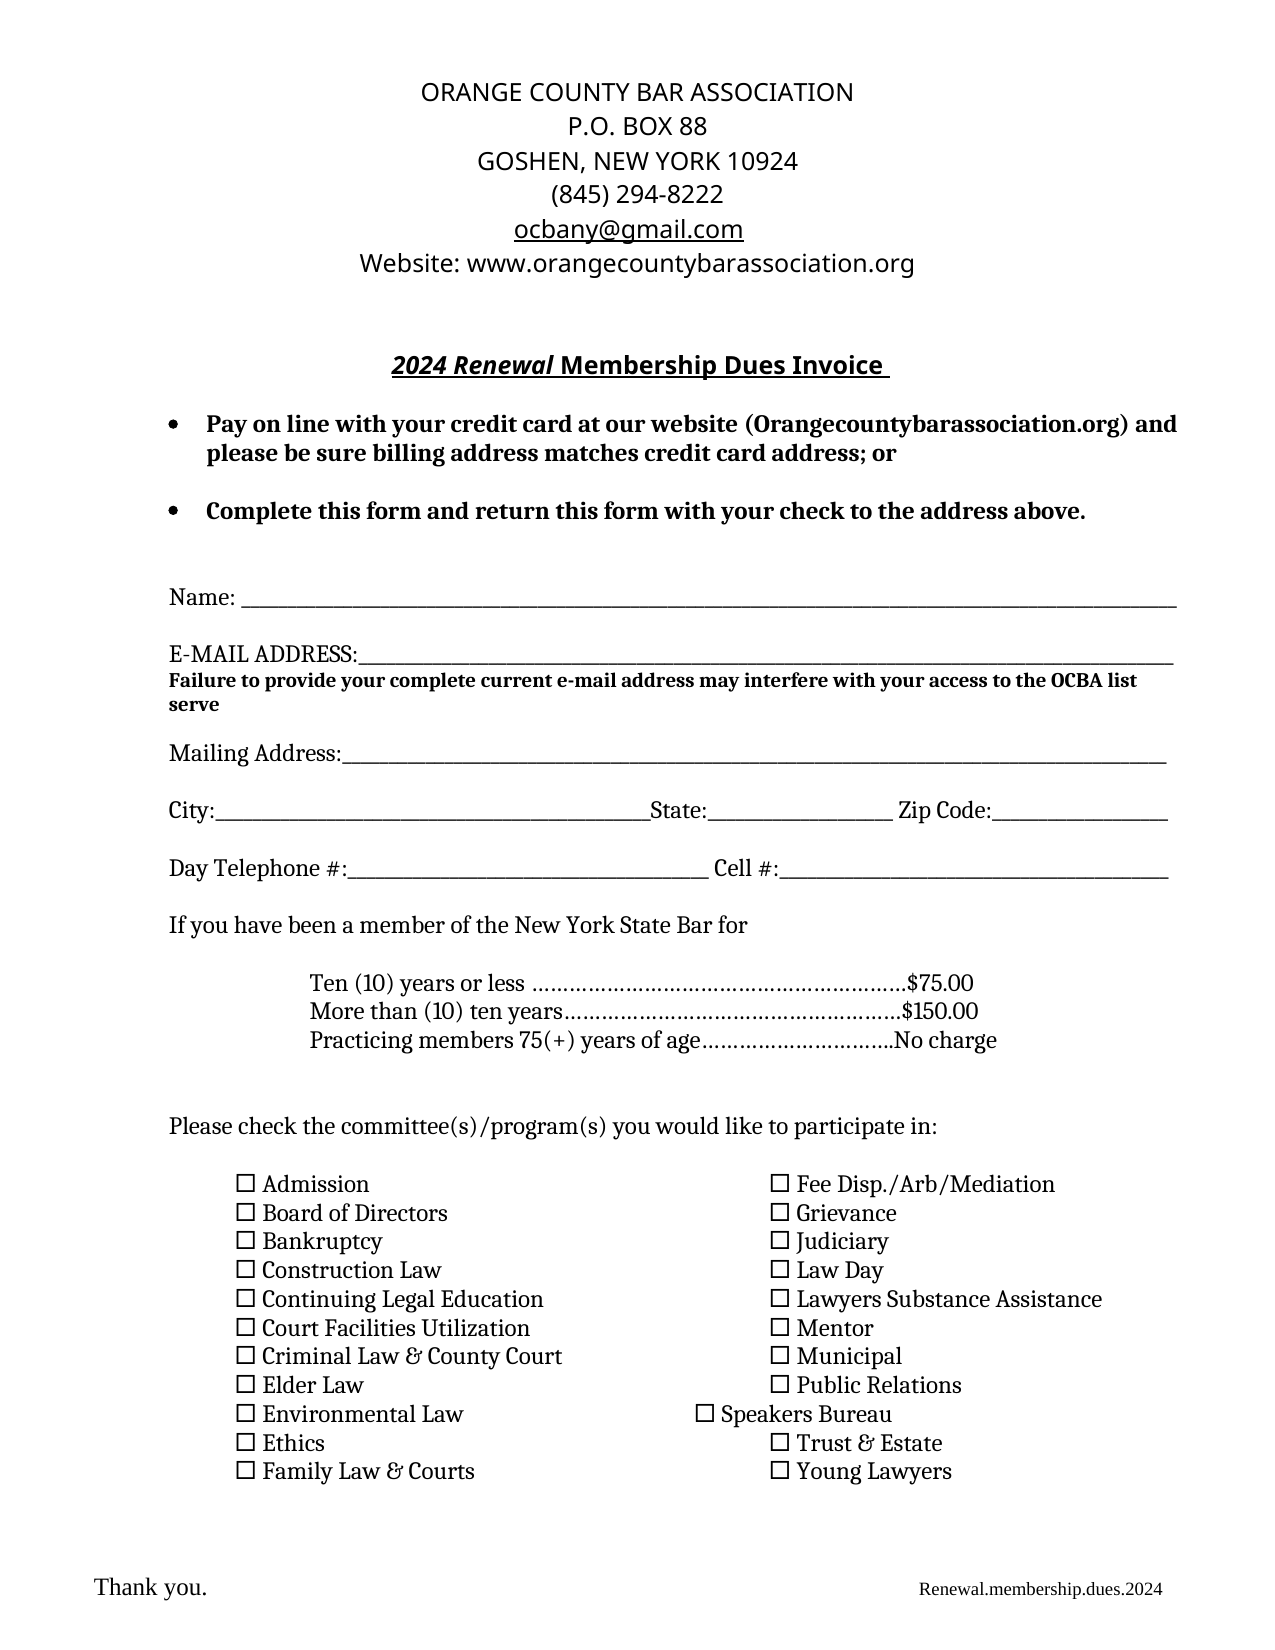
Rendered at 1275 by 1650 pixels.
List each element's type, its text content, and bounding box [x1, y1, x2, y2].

text Admission Fee Disp./Arb/Mediation [234, 1170, 1181, 1198]
text Construction Law Law Day [234, 1256, 1181, 1285]
text Name: _____________________________________________________________________________________________________ [94, 583, 1181, 612]
text Bankruptcy Judiciary [234, 1227, 1181, 1256]
text Day Telephone #:_______________________________________ Cell #:__________________________________________ [169, 853, 1181, 882]
text Ten (10) years or less ……………………………………………………$75.00 [309, 968, 1181, 997]
text Thank you. Renewal.membership.dues.2024 [94, 1572, 1181, 1601]
text Practicing members 75(+) years of age………………………….No charge [309, 1026, 1181, 1055]
text Please check the committee(s)/program(s) you would like to participate in: [169, 1112, 1181, 1141]
text Family Law & Courts Young Lawyers [234, 1457, 1181, 1486]
text ORANGE COUNTY BAR ASSOCIATION [94, 75, 1181, 109]
text Website: www.orangecountybarassociation.org [94, 245, 1181, 279]
text More than (10) ten years………………………………………………$150.00 [309, 997, 1181, 1026]
text Elder Law Public Relations [234, 1371, 1181, 1400]
text Ethics Trust & Estate [234, 1428, 1181, 1457]
text Continuing Legal Education Lawyers Substance Assistance [159, 1285, 1181, 1313]
text Board of Directors Grievance [234, 1198, 1181, 1227]
text If you have been a member of the New York State Bar for [169, 911, 1181, 940]
list Complete this form and return this form with your check to the address above. [169, 497, 1181, 525]
text GOSHEN, NEW YORK 10924 [94, 143, 1181, 177]
text Court Facilities Utilization Mentor [234, 1313, 1181, 1342]
text Environmental Law Speakers Bureau [234, 1400, 1181, 1428]
text P.O. BOX 88 [94, 109, 1181, 143]
text ocbany@gmail.com [94, 211, 1181, 245]
text Failure to provide your complete current e-mail address may interfere with your access to the OCBA list serve [169, 669, 1181, 717]
text E-MAIL ADDRESS:________________________________________________________________________________________ [169, 640, 1181, 669]
list Pay on line with your credit card at our website (Orangecountybarassociation.org) and please be sure billing address matches credit card address; or [169, 410, 1181, 468]
text City:_______________________________________________State:____________________ Zip Code:___________________ [169, 796, 1181, 825]
text Criminal Law & County Court Municipal [234, 1342, 1181, 1371]
text 2024 Renewal Membership Dues Invoice [94, 347, 1181, 382]
text (845) 294-8222 [94, 177, 1181, 211]
text Mailing Address:_________________________________________________________________________________________ [169, 738, 1181, 767]
